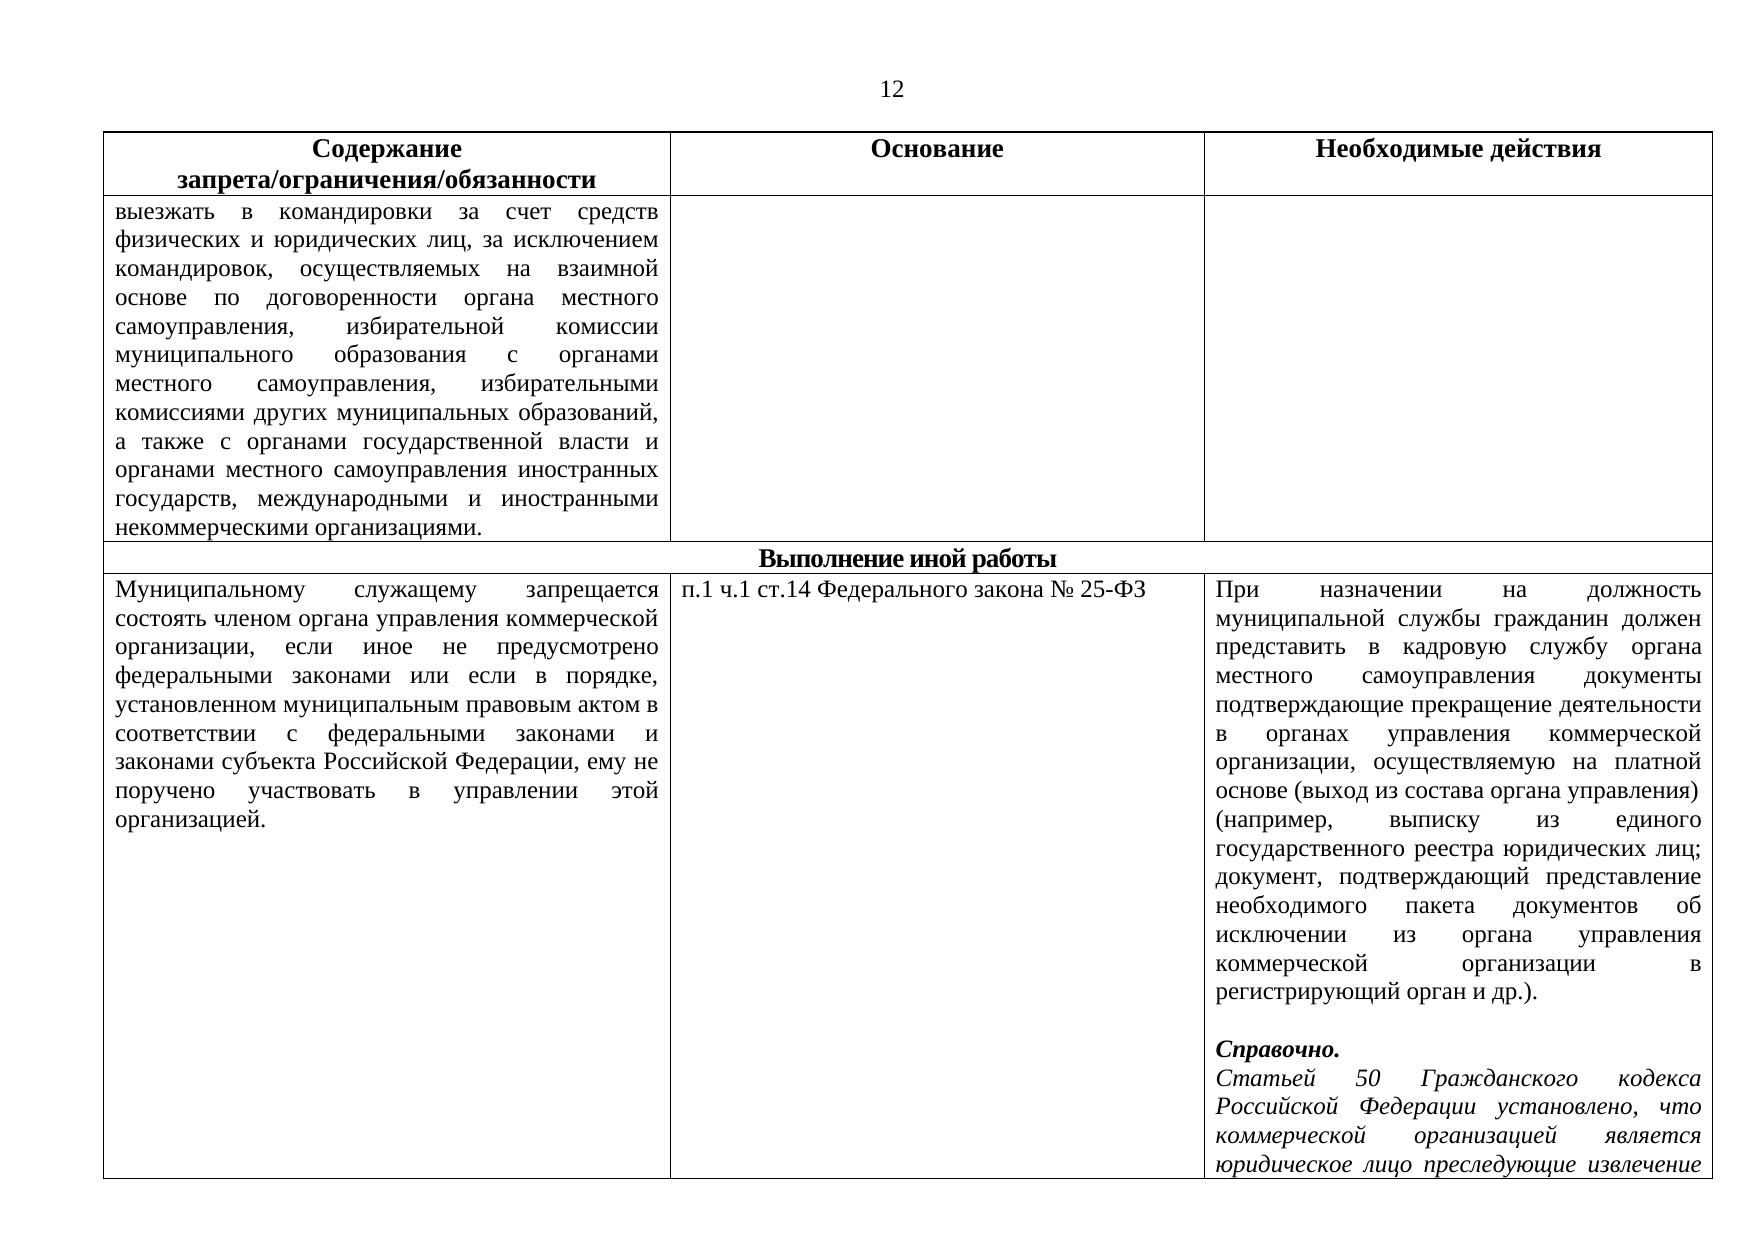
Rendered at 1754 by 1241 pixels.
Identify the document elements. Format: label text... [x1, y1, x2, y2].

table_header Необходимые действия [1205, 133, 1712, 195]
table_header Содержание запрета/ограничения/обязанности [104, 133, 670, 195]
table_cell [671, 196, 1204, 541]
table_cell Выполнение иной работы [104, 542, 1712, 573]
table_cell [104, 574, 670, 1178]
table_header Основание [671, 133, 1204, 195]
table_cell [1205, 196, 1712, 541]
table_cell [104, 196, 670, 541]
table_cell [671, 574, 1204, 1178]
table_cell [1205, 574, 1712, 1178]
